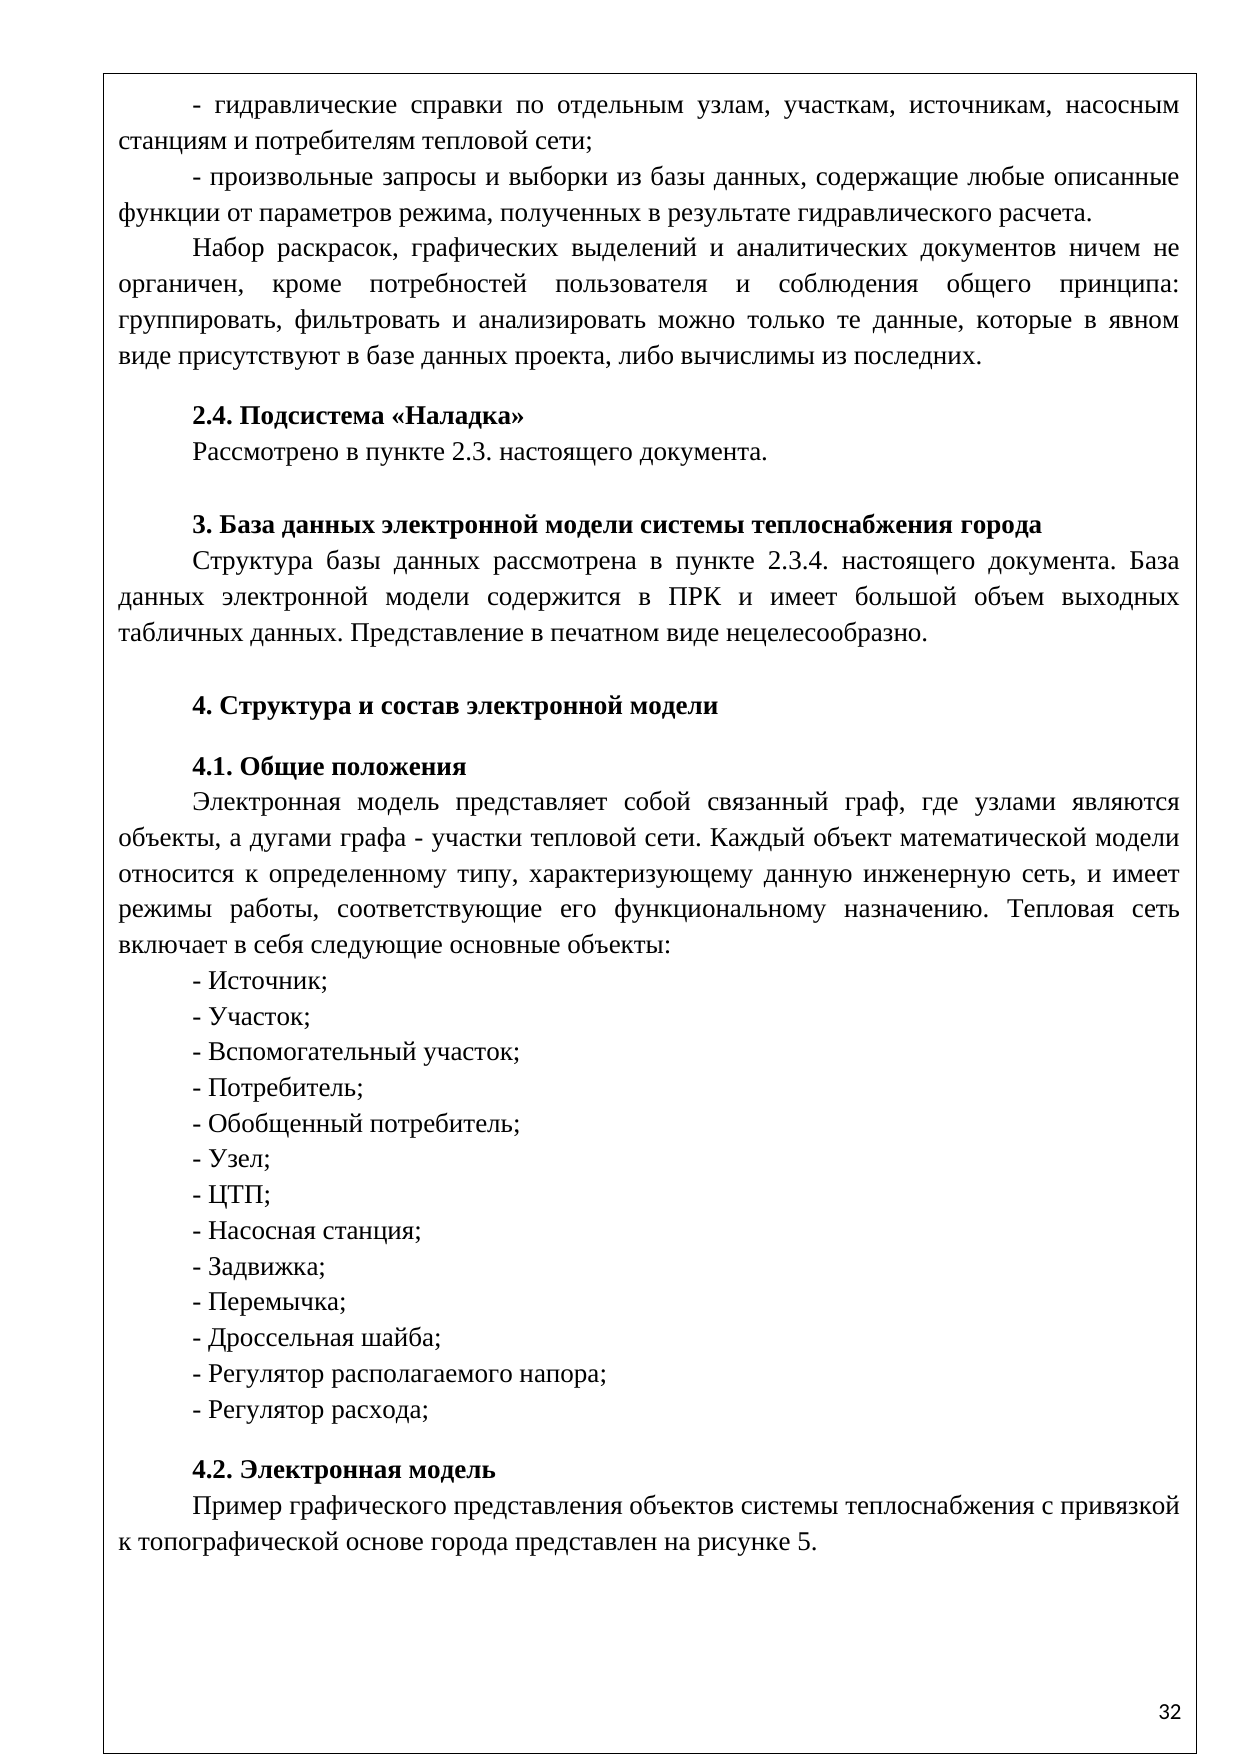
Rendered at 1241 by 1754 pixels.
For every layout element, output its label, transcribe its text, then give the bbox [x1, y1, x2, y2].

text Структура базы данных рассмотрена в пункте 2.3.4. настоящего документа. База данных электронной модели содержится в ПРК и имеет большой объем выходных табличных данных. Представление в печатном виде нецелесообразно. [118, 544, 1181, 647]
text - Источник; [192, 964, 1181, 995]
subtitle 4.2. Электронная модель [118, 1453, 1181, 1484]
text - Вспомогательный участок; [192, 1035, 1181, 1067]
text - Потребитель; [192, 1071, 1181, 1102]
text - Перемычка; [192, 1286, 1181, 1317]
text - Участок; [192, 1000, 1181, 1031]
text - Регулятор располагаемого напора; [192, 1357, 1181, 1388]
text Электронная модель представляет собой связанный граф, где узлами являются объекты, а дугами графа - участки тепловой сети. Каждый объект математической модели относится к определенному типу, характеризующему данную инженерную сеть, и имеет режимы работы, соответствующие его функциональному назначению. Тепловая сеть включает в себя следующие основные объекты: [118, 785, 1181, 959]
text - Обобщенный потребитель; [192, 1107, 1181, 1138]
text - Регулятор расхода; [192, 1393, 1181, 1424]
text - Дроссельная шайба; [192, 1321, 1181, 1352]
subtitle 3. База данных электронной модели системы теплоснабжения города [118, 508, 1181, 539]
text - ЦТП; [192, 1178, 1181, 1209]
text - произвольные запросы и выборки из базы данных, содержащие любые описанные функции от параметров режима, полученных в результате гидравлического расчета. [118, 160, 1181, 227]
text - гидравлические справки по отдельным узлам, участкам, источникам, насосным станциям и потребителям тепловой сети; [118, 89, 1181, 156]
text Рассмотрено в пункте 2.3. настоящего документа. [118, 435, 1181, 466]
subtitle 4.1. Общие положения [118, 749, 1181, 781]
text - Задвижка; [192, 1250, 1181, 1281]
text - Насосная станция; [192, 1214, 1181, 1245]
text Пример графического представления объектов системы теплоснабжения с привязкой к топографической основе города представлен на рисунке 5. [118, 1489, 1181, 1556]
text Набор раскрасок, графических выделений и аналитических документов ничем не органичен, кроме потребностей пользователя и соблюдения общего принципа: группировать, фильтровать и анализировать можно только те данные, которые в явном виде присутствуют в базе данных проекта, либо вычислимы из последних. [118, 232, 1181, 370]
subtitle 4. Структура и состав электронной модели [118, 689, 1181, 720]
text - Узел; [192, 1143, 1181, 1174]
subtitle 2.4. Подсистема «Наладка» [118, 399, 1181, 431]
